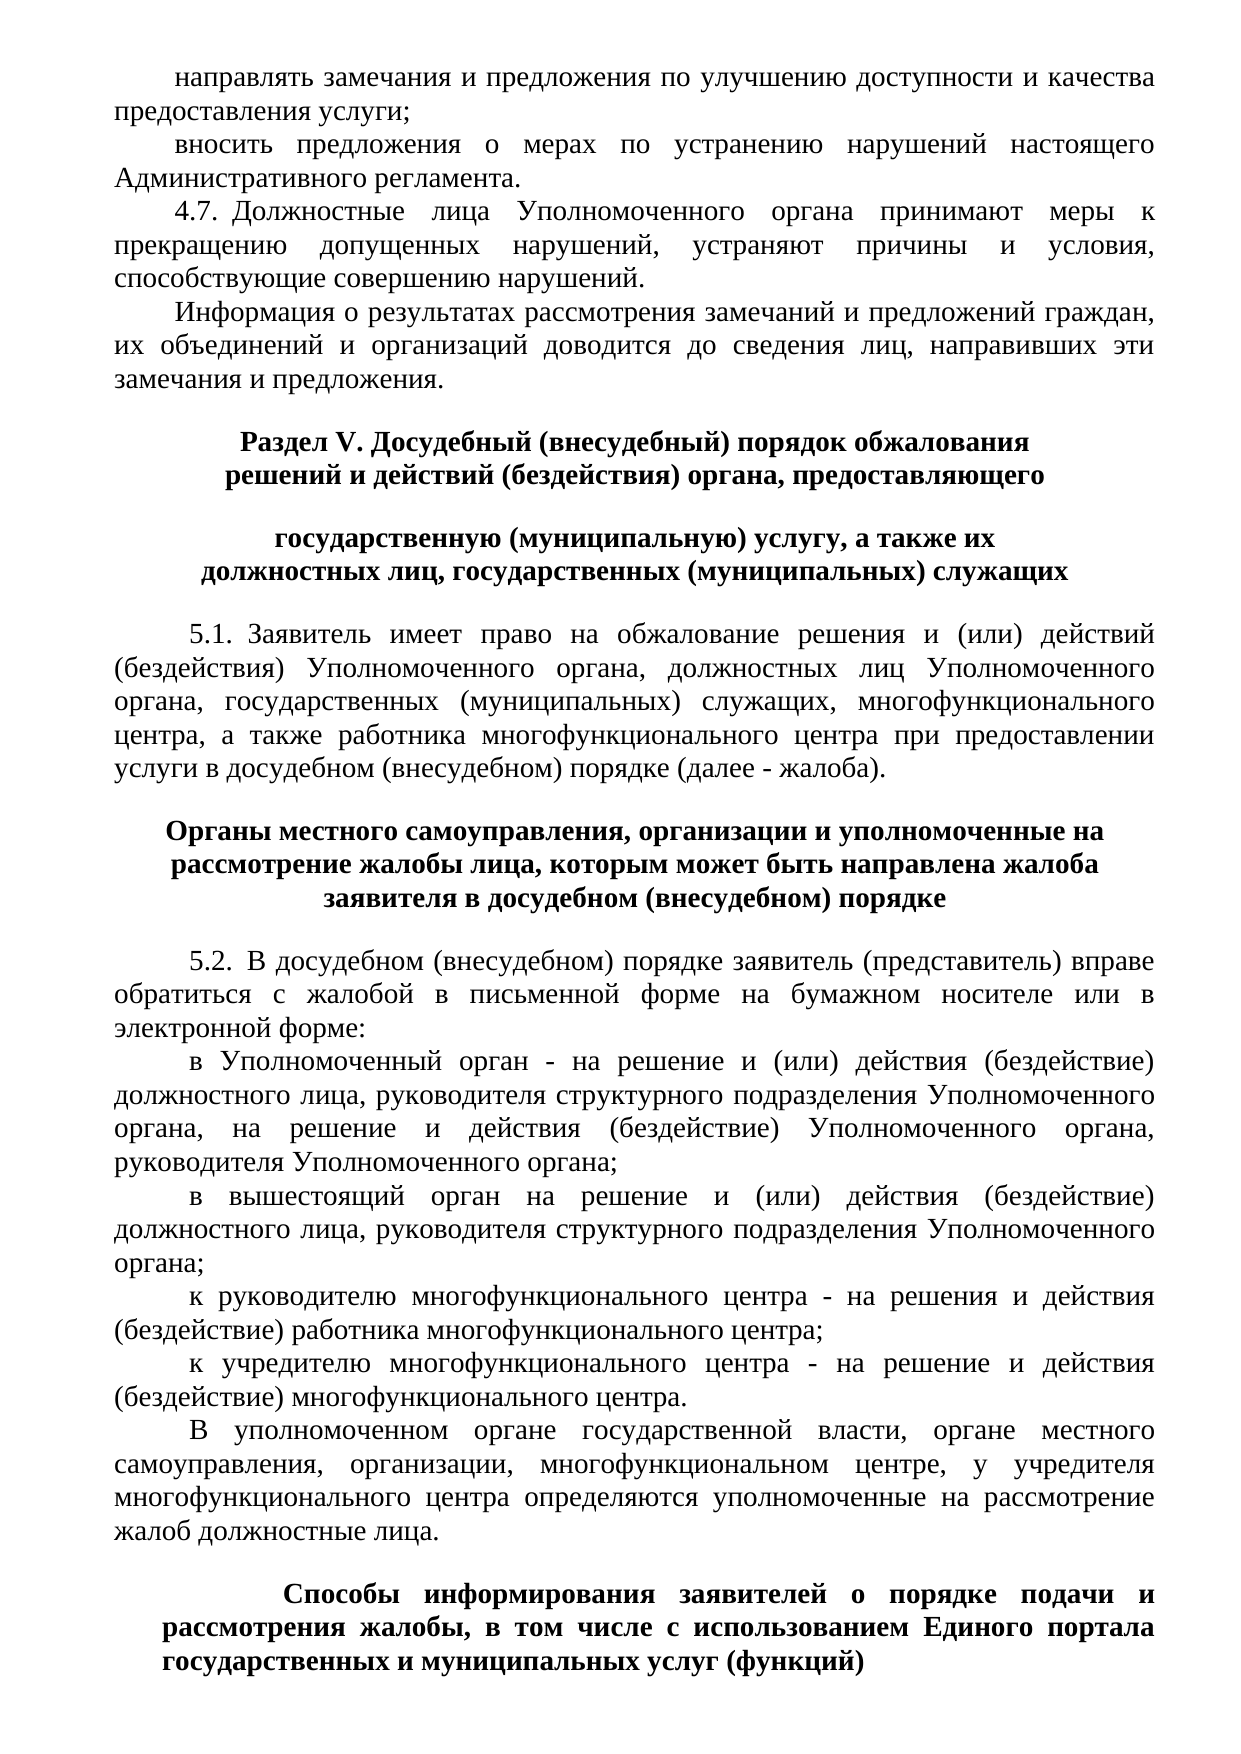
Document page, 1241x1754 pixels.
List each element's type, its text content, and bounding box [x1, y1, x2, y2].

text к учредителю многофункционального центра - на решение и действия (бездействие) многофункционального центра. [114, 1345, 1156, 1412]
list В досудебном (внесудебном) порядке заявитель (представитель) вправе обратиться с жалобой в письменной форме на бумажном носителе или в электронной форме: [114, 943, 1156, 1043]
text Способы информирования заявителей о порядке подачи и рассмотрения жалобы, в том числе с использованием Единого портала государственных и муниципальных услуг (функций) [162, 1576, 1156, 1676]
text направлять замечания и предложения по улучшению доступности и качества предоставления услуги; [114, 59, 1156, 126]
text к руководителю многофункционального центра - на решения и действия (бездействие) работника многофункционального центра; [114, 1278, 1156, 1345]
text в Уполномоченный орган - на решение и (или) действия (бездействие) должностного лица, руководителя структурного подразделения Уполномоченного органа, на решение и действия (бездействие) Уполномоченного органа, руководителя Уполномоченного органа; [114, 1043, 1156, 1178]
text В уполномоченном органе государственной власти, органе местного самоуправления, организации, многофункциональном центре, у учредителя многофункционального центра определяются уполномоченные на рассмотрение жалоб должностные лица. [114, 1412, 1156, 1547]
text Органы местного самоуправления, организации и уполномоченные на рассмотрение жалобы лица, которым может быть направлена жалоба заявителя в досудебном (внесудебном) порядке [114, 813, 1156, 914]
text вносить предложения о мерах по устранению нарушений настоящего Административного регламента. [114, 126, 1156, 193]
text в вышестоящий орган на решение и (или) действия (бездействие) должностного лица, руководителя структурного подразделения Уполномоченного органа; [114, 1178, 1156, 1278]
list Должностные лица Уполномоченного органа принимают меры к прекращению допущенных нарушений, устраняют причины и условия, способствующие совершению нарушений. [114, 193, 1156, 294]
list Заявитель имеет право на обжалование решения и (или) действий (бездействия) Уполномоченного органа, должностных лиц Уполномоченного органа, государственных (муниципальных) служащих, многофункционального центра, а также работника многофункционального центра при предоставлении услуги в досудебном (внесудебном) порядке (далее - жалоба). [114, 616, 1156, 784]
text Информация о результатах рассмотрения замечаний и предложений граждан, их объединений и организаций доводится до сведения лиц, направивших эти замечания и предложения. [114, 294, 1156, 394]
text государственную (муниципальную) услугу, а также их должностных лиц, государственных (муниципальных) служащих [114, 520, 1156, 587]
text Раздел V. Досудебный (внесудебный) порядок обжалования решений и действий (бездействия) органа, предоставляющего [114, 424, 1156, 491]
